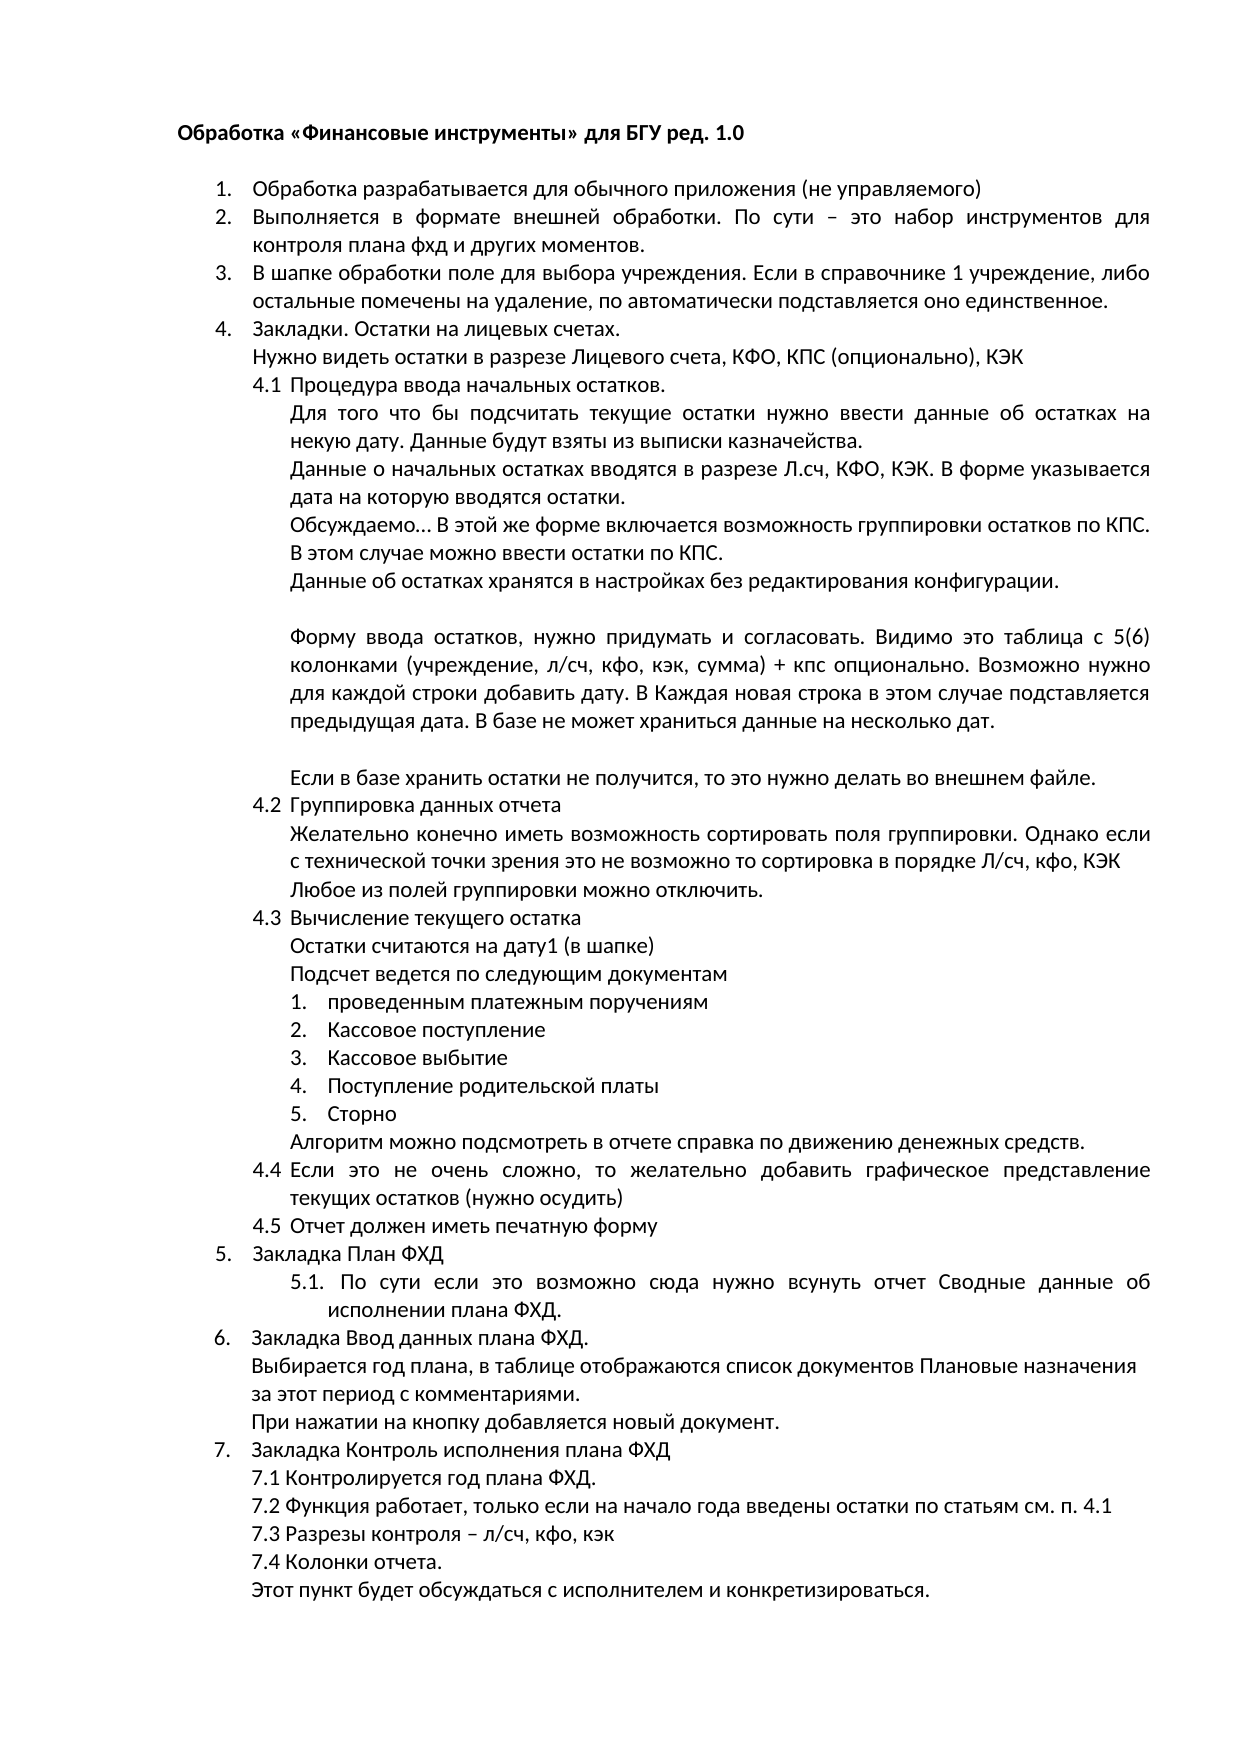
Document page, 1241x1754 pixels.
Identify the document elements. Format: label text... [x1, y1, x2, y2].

list Закладка Контроль исполнения плана ФХД [213, 1435, 1152, 1463]
text Алгоритм можно подсмотреть в отчете справка по движению денежных средств. [290, 1127, 1152, 1155]
list Закладки. Остатки на лицевых счетах. [215, 314, 1152, 342]
list Закладка Ввод данных плана ФХД. Выбирается год плана, в таблице отображаются список документов Плановые назначения за этот период с комментариями. При нажатии на кнопку добавляется новый документ. [213, 1323, 1152, 1435]
list Данные об остатках хранятся в настройках без редактирования конфигурации. [290, 566, 1152, 594]
list Обработка разрабатывается для обычного приложения (не управляемого) [215, 174, 1152, 202]
list Закладка План ФХД [215, 1239, 1152, 1267]
list Данные о начальных остатках вводятся в разрезе Л.сч, КФО, КЭК. В форме указывается дата на которую вводятся остатки. [290, 454, 1152, 510]
list Форму ввода остатков, нужно придумать и согласовать. Видимо это таблица с 5(6) колонками (учреждение, л/сч, кфо, кэк, сумма) + кпс опционально. Возможно нужно для каждой строки добавить дату. В Каждая новая строка в этом случае подставляется предыдущая дата. В базе не может храниться данные на несколько дат. [290, 622, 1152, 734]
list Сторно [290, 1099, 1152, 1127]
list Остатки считаются на дату1 (в шапке) [290, 931, 1152, 959]
list Для того что бы подсчитать текущие остатки нужно ввести данные об остатках на некую дату. Данные будут взяты из выписки казначейства. [290, 398, 1152, 454]
list Кассовое выбытие [290, 1043, 1152, 1071]
list Если это не очень сложно, то желательно добавить графическое представление текущих остатков (нужно осудить) [252, 1155, 1152, 1211]
list Поступление родительской платы [290, 1071, 1152, 1099]
list 7.1 Контролируется год плана ФХД. [251, 1463, 1152, 1491]
list Группировка данных отчета [252, 791, 1152, 819]
list Подсчет ведется по следующим документам [290, 959, 1152, 987]
list В шапке обработки поле для выбора учреждения. Если в справочнике 1 учреждение, либо остальные помечены на удаление, по автоматически подставляется оно единственное. [215, 258, 1152, 314]
list Выполняется в формате внешней обработки. По сути – это набор инструментов для контроля плана фхд и других моментов. [215, 202, 1152, 258]
list Обсуждаемо… В этой же форме включается возможность группировки остатков по КПС. В этом случае можно ввести остатки по КПС. [290, 510, 1152, 566]
list Процедура ввода начальных остатков. [252, 370, 1152, 398]
list Любое из полей группировки можно отключить. [290, 875, 1152, 903]
list 7.4 Колонки отчета. Этот пункт будет обсуждаться с исполнителем и конкретизироваться. [251, 1547, 1152, 1603]
list Кассовое поступление [290, 1015, 1152, 1043]
list 7.2 Функция работает, только если на начало года введены остатки по статьям см. п. 4.1 [251, 1491, 1152, 1519]
text Обработка «Финансовые инструменты» для БГУ ред. 1.0 [177, 118, 1152, 146]
list проведенным платежным поручениям [290, 987, 1152, 1015]
list Отчет должен иметь печатную форму [252, 1211, 1152, 1239]
list Желательно конечно иметь возможность сортировать поля группировки. Однако если с технической точки зрения это не возможно то сортировка в порядке Л/сч, кфо, КЭК [290, 819, 1152, 875]
list Если в базе хранить остатки не получится, то это нужно делать во внешнем файле. [290, 763, 1152, 791]
list Вычисление текущего остатка [252, 903, 1152, 931]
list По сути если это возможно сюда нужно всунуть отчет Сводные данные об исполнении плана ФХД. [290, 1267, 1152, 1323]
list Нужно видеть остатки в разрезе Лицевого счета, КФО, КПС (опционально), КЭК [252, 342, 1152, 370]
list 7.3 Разрезы контроля – л/сч, кфо, кэк [251, 1519, 1152, 1547]
